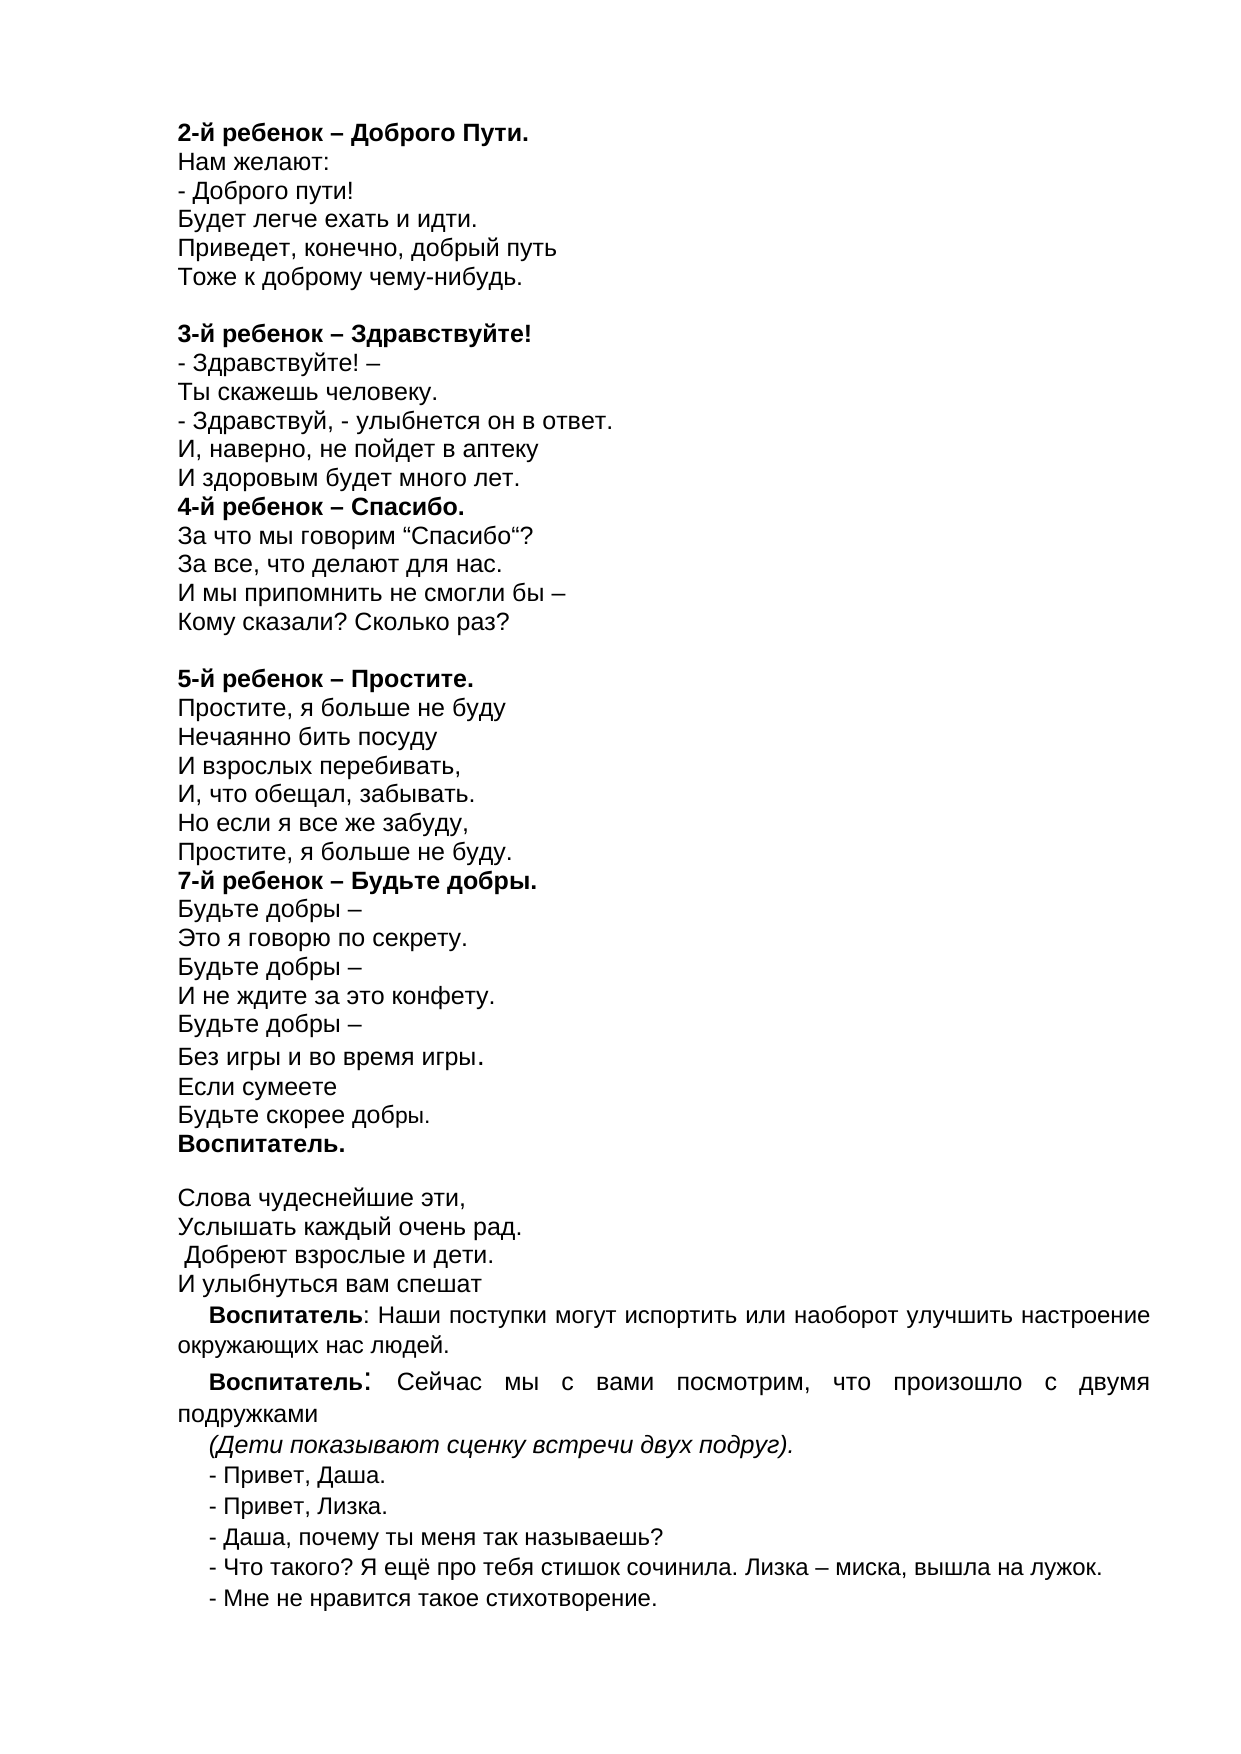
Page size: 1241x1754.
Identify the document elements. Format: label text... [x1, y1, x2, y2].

text Будьте добры – [177, 894, 1152, 923]
text Услышать каждый очень рад. [177, 1212, 1152, 1241]
text - Привет, Даша. [177, 1458, 1152, 1489]
text 3-й ребенок – Здравствуйте! [177, 319, 1152, 348]
text Без игры и во время игры. [177, 1038, 1152, 1072]
text - Здравствуйте! – [177, 348, 1152, 377]
text Будет легче ехать и идти. [177, 204, 1152, 233]
text Воспитатель. [177, 1129, 1152, 1158]
text Это я говорю по секрету. [177, 923, 1152, 952]
text И, наверно, не пойдет в аптеку [177, 434, 1152, 463]
text Нам желают: [177, 147, 1152, 176]
text - Мне не нравится такое стихотворение. [177, 1581, 1152, 1611]
text Приведет, конечно, добрый путь [177, 233, 1152, 262]
text 7-й ребенок – Будьте добры. [177, 866, 1152, 894]
text И здоровым будет много лет. [177, 463, 1152, 492]
text - Даша, почему ты меня так называешь? [177, 1519, 1152, 1550]
text Ты скажешь человеку. [177, 377, 1152, 406]
text (Дети показывают сценку встречи двух подруг). [177, 1428, 1152, 1458]
text Нечаянно бить посуду [177, 722, 1152, 751]
text Кому сказали? Сколько раз? [177, 607, 1152, 636]
text И взрослых перебивать, [177, 751, 1152, 779]
text Будьте добры – [177, 952, 1152, 981]
text - Здравствуй, - улыбнется он в ответ. [177, 406, 1152, 434]
text Но если я все же забуду, [177, 808, 1152, 837]
text Простите, я больше не буду [177, 693, 1152, 722]
text 2-й ребенок – Доброго Пути. [177, 118, 1152, 147]
text И улыбнуться вам спешат [177, 1269, 1152, 1298]
text 5-й ребенок – Простите. [177, 664, 1152, 693]
text Тоже к доброму чему-нибудь. [177, 262, 1152, 291]
text И мы припомнить не смогли бы – [177, 578, 1152, 607]
text И, что обещал, забывать. [177, 779, 1152, 808]
text И не ждите за это конфету. [177, 981, 1152, 1009]
text - Доброго пути! [177, 176, 1152, 204]
text 4-й ребенок – Спасибо. [177, 492, 1152, 521]
text - Привет, Лизка. [177, 1489, 1152, 1519]
text Будьте скорее добры. [177, 1100, 1152, 1129]
text Слова чудеснейшие эти, [177, 1183, 1152, 1212]
text За все, что делают для нас. [177, 549, 1152, 578]
text За что мы говорим “Спасибо“? [177, 521, 1152, 549]
text Добреют взрослые и дети. [177, 1241, 1152, 1269]
text Если сумеете [177, 1072, 1152, 1100]
text - Что такого? Я ещё про тебя стишок сочинила. Лизка – миска, вышла на лужок. [177, 1550, 1152, 1581]
text Воспитатель: Сейчас мы с вами посмотрим, что произошло с двумя подружками [177, 1359, 1152, 1428]
text Воспитатель: Наши поступки могут испортить или наоборот улучшить настроение окружающих нас людей. [177, 1298, 1152, 1359]
text Будьте добры – [177, 1009, 1152, 1038]
text Простите, я больше не буду. [177, 837, 1152, 866]
